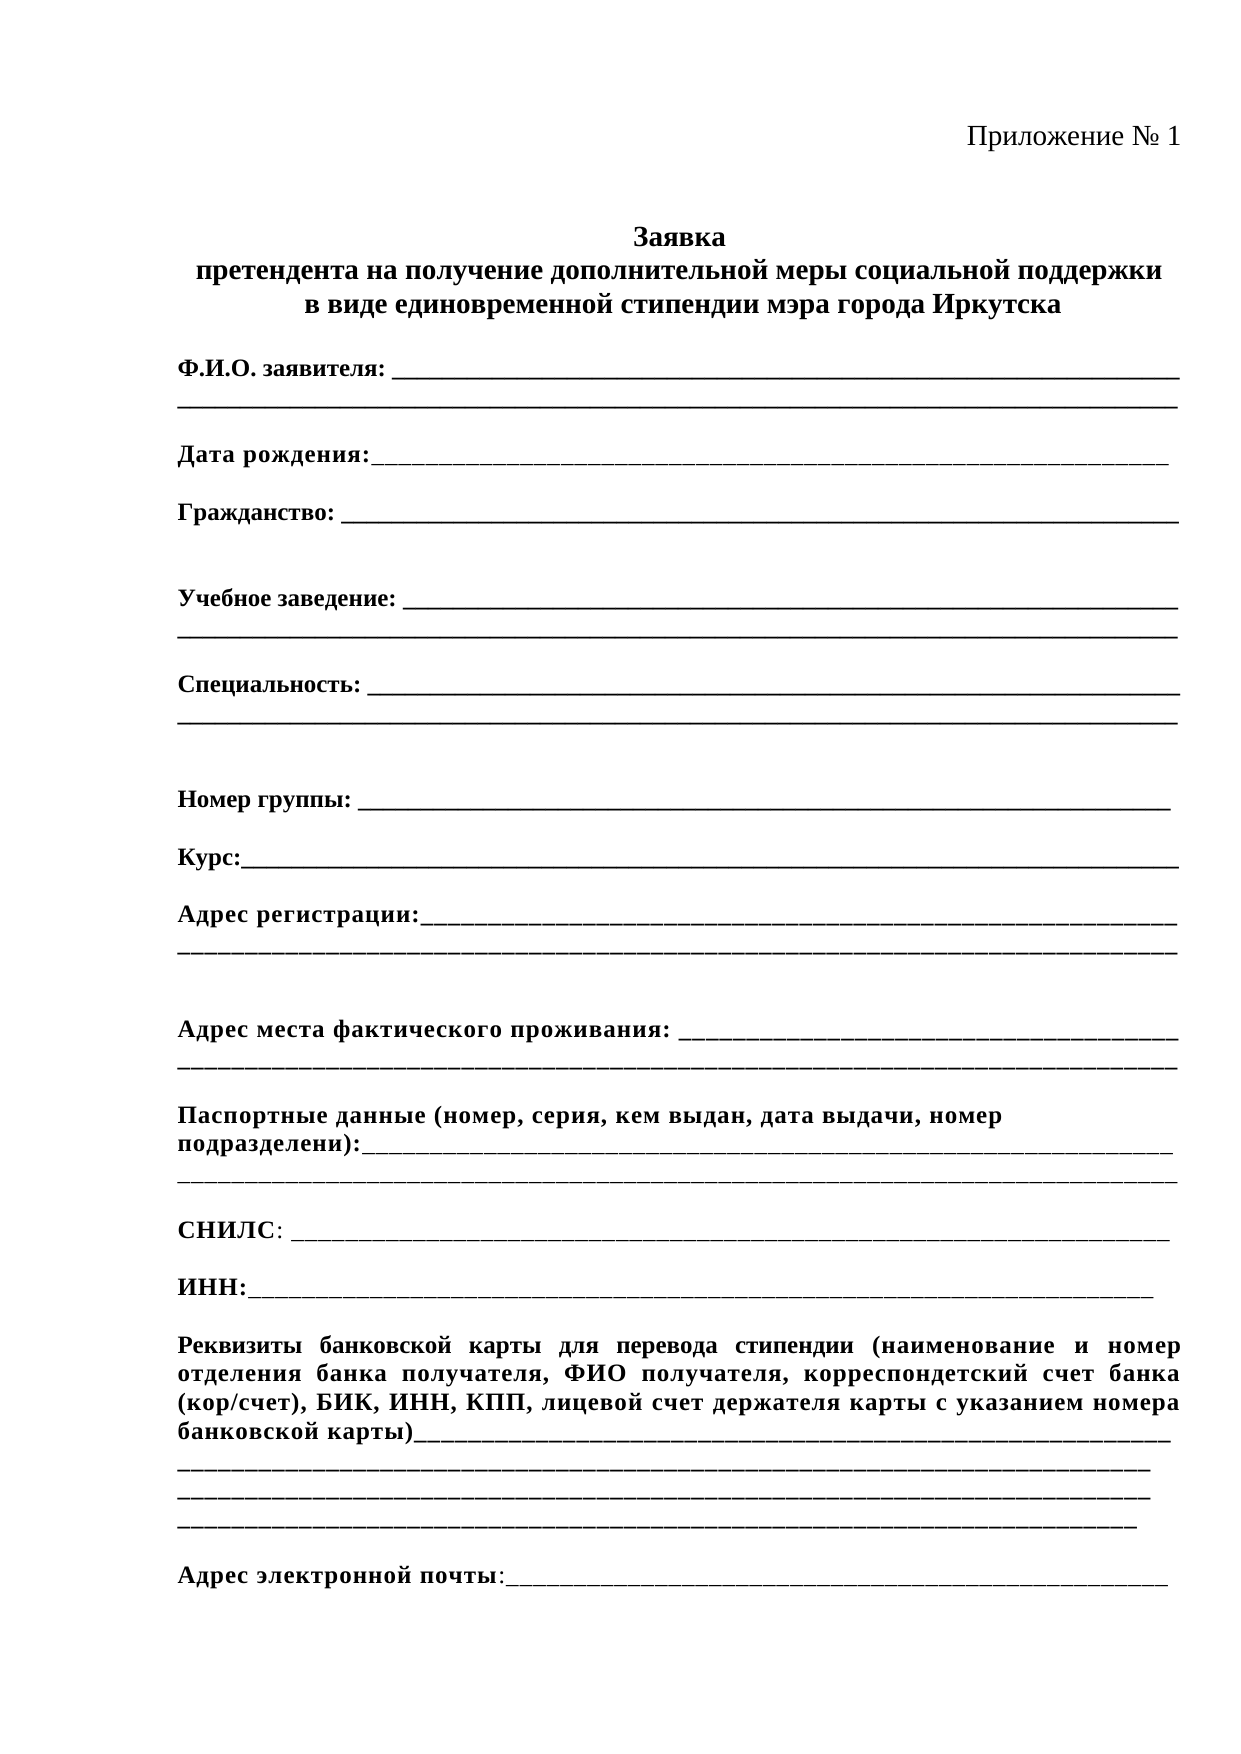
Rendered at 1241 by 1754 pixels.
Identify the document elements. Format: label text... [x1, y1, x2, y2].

text Ф.И.О. заявителя: _______________________________________________________________ [177, 353, 1181, 382]
text Дата рождения:___________________________________________________________ [177, 439, 1181, 468]
text Номер группы: _________________________________________________________________ [177, 784, 1181, 813]
text СНИЛС: _________________________________________________________________ [177, 1215, 1181, 1243]
text Реквизиты банковской карты для перевода стипендии (наименование и номер отделения банка получателя, ФИО получателя, корреспондетский счет банка (кор/счет), БИК, ИНН, КПП, лицевой счет держателя карты с указанием номера банковской карты)________________________________________________________ [177, 1330, 1181, 1445]
text __________________________________________________________________________ [177, 1157, 1181, 1186]
text ________________________________________________________________________ [177, 1473, 1181, 1502]
text __________________________________________________________________________ [177, 1043, 1181, 1072]
text __________________________________________________________________________ [177, 928, 1181, 957]
text _______________________________________________________________________ [177, 1502, 1181, 1531]
text Заявка [177, 219, 1181, 252]
text претендента на получение дополнительной меры социальной поддержки [177, 252, 1181, 286]
text Паспортные данные (номер, серия, кем выдан, дата выдачи, номер подразделени):____________________________________________________________ [177, 1100, 1181, 1157]
text Гражданство: ___________________________________________________________________ [177, 497, 1181, 525]
text ________________________________________________________________________ [177, 1445, 1181, 1473]
text Специальность: _________________________________________________________________ ________________________________________________________________________________ [177, 669, 1181, 727]
text ________________________________________________________________________________ [177, 382, 1181, 410]
text Адрес места фактического проживания: _____________________________________ [177, 1014, 1181, 1043]
text в виде единовременной стипендии мэра города Иркутска [177, 286, 1181, 319]
text Приложение № 1 [177, 118, 1181, 152]
text Курс:___________________________________________________________________________ [177, 842, 1181, 870]
text Адрес электронной почты:_________________________________________________ [177, 1560, 1181, 1588]
text ________________________________________________________________________________ [177, 612, 1181, 640]
text ИНН:___________________________________________________________________ [177, 1272, 1181, 1301]
text Адрес регистрации:________________________________________________________ [177, 899, 1181, 928]
text Учебное заведение: ______________________________________________________________ [177, 583, 1181, 612]
